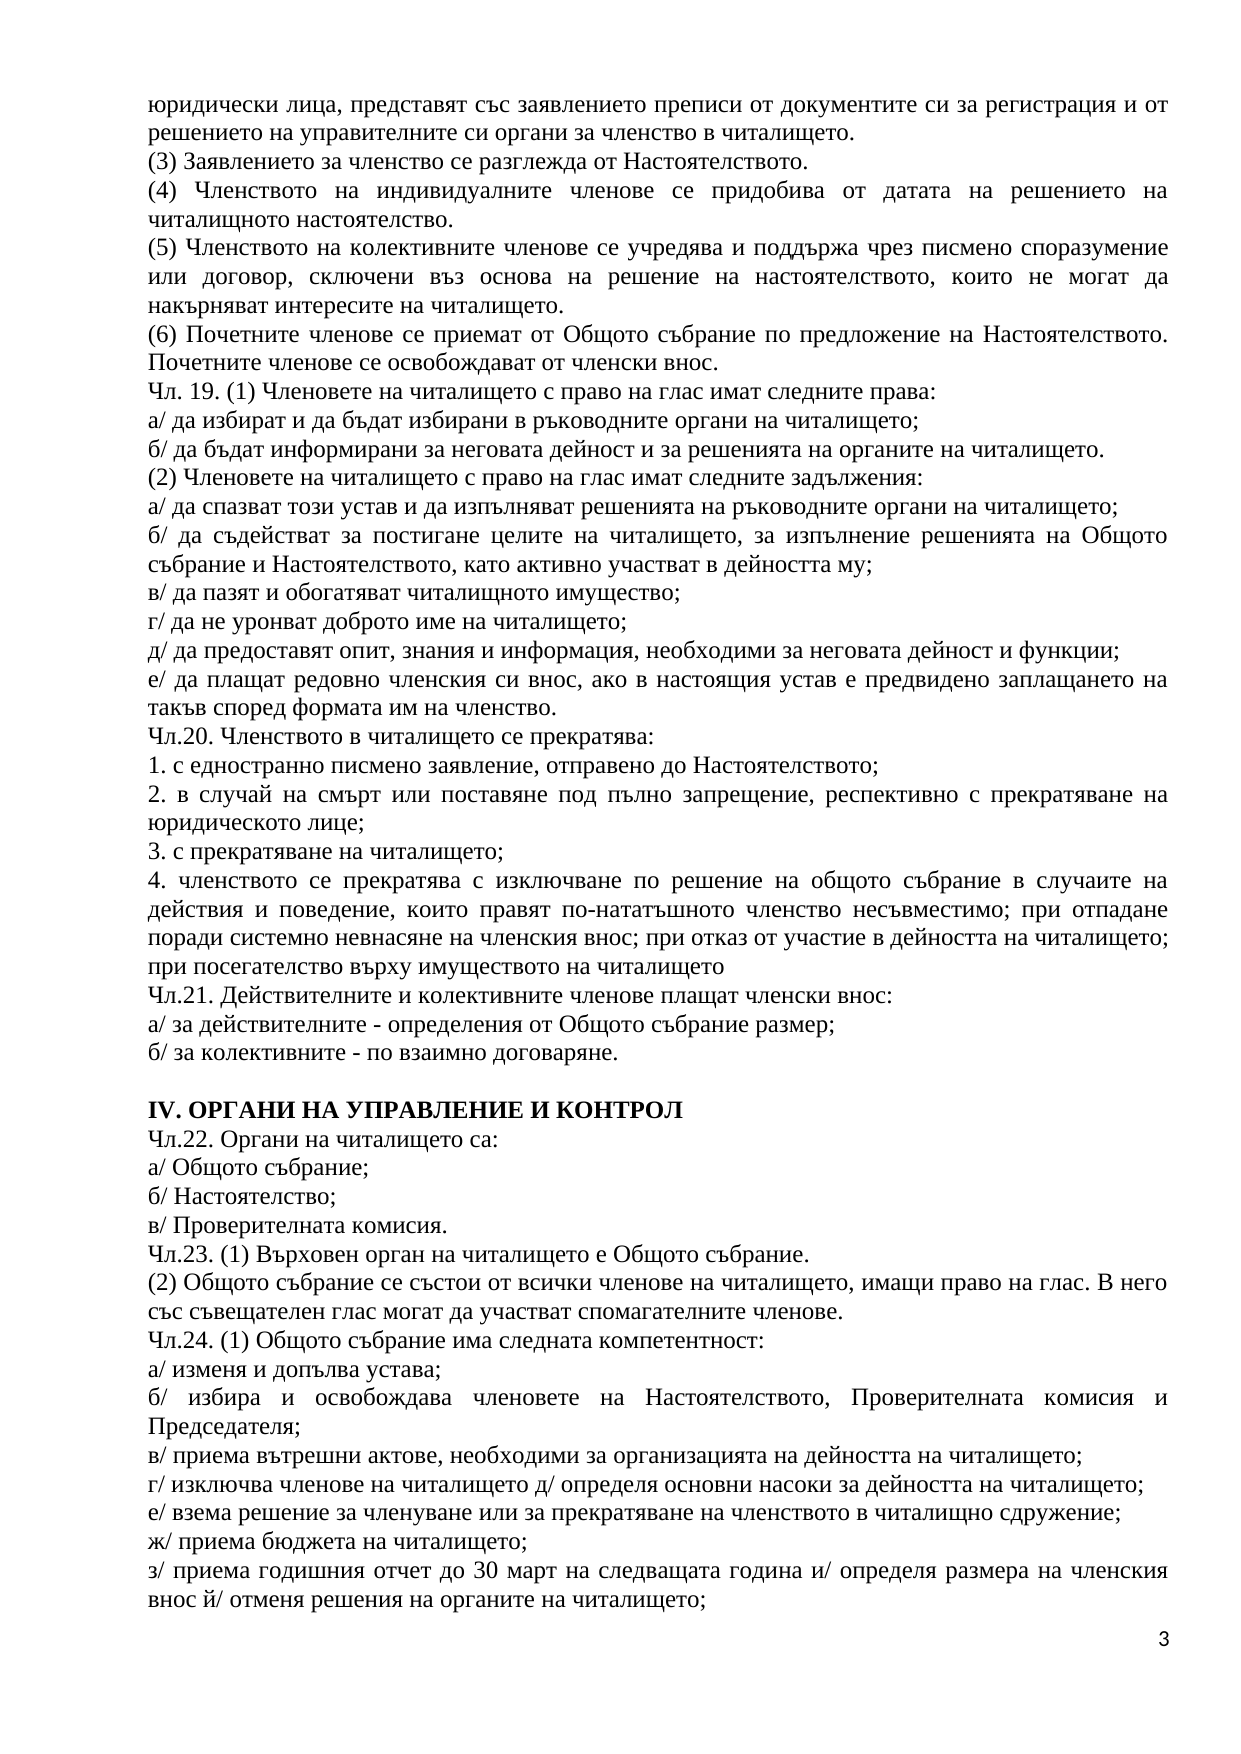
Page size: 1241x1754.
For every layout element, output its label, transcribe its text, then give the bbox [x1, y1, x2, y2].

text е/ да плащат редовно членския си внос, ако в настоящия устав е предвидено заплащането на такъв според формата им на членство. [148, 664, 1169, 721]
text ж/ приема бюджета на читалището; [148, 1526, 1169, 1555]
text (5) Членството на колективните членове се учредява и поддържа чрез писмено споразумение или договор, сключени въз основа на решение на настоятелството, които не могат да накърняват интересите на читалището. [148, 232, 1169, 319]
text (4) Членството на индивидуалните членове се придобива от датата на решението на читалищното настоятелство. [148, 175, 1169, 232]
text Чл.20. Членството в читалището се прекратява: [148, 721, 1169, 750]
text 2. в случай на смърт или поставяне под пълно запрещение, респективно с прекратяване на юридическото лице; [148, 779, 1169, 836]
text а/ да спазват този устав и да изпълняват решенията на ръководните органи на читалището; [148, 491, 1169, 520]
text (2) Общото събрание се състои от всички членове на читалището, имащи право на глас. В него със съвещателен глас могат да участват спомагателните членове. [148, 1267, 1169, 1325]
text Чл.22. Органи на читалището са: [148, 1124, 1169, 1152]
text б/ Настоятелство; [148, 1181, 1169, 1210]
text в/ Проверителната комисия. [148, 1210, 1169, 1239]
text а/ за действителните - определения от Общото събрание размер; [148, 1009, 1169, 1037]
text а/ изменя и допълва устава; [148, 1354, 1169, 1382]
text б/ да съдействат за постигане целите на читалището, за изпълнение решенията на Общото събрание и Настоятелството, като активно участват в дейността му; [148, 520, 1169, 577]
text Чл.23. (1) Върховен орган на читалището е Общото събрание. [148, 1239, 1169, 1267]
text з/ приема годишния отчет до 30 март на следващата година и/ определя размера на членския внос й/ отменя решения на органите на читалището; [148, 1555, 1169, 1612]
text (2) Членовете на читалището с право на глас имат следните задължения: [148, 462, 1169, 491]
text 3. с прекратяване на читалището; [148, 836, 1169, 865]
text б/ за колективните - по взаимно договаряне. [148, 1037, 1169, 1066]
text Чл.21. Действителните и колективните членове плащат членски внос: [148, 980, 1169, 1009]
text в/ да пазят и обогатяват читалищното имущество; [148, 577, 1169, 606]
text Чл.24. (1) Общото събрание има следната компетентност: [148, 1325, 1169, 1354]
text а/ да избират и да бъдат избирани в ръководните органи на читалището; [148, 405, 1169, 434]
text е/ взема решение за членуване или за прекратяване на членството в читалищно сдружение; [148, 1497, 1169, 1526]
text б/ избира и освобождава членовете на Настоятелството, Проверителната комисия и Председателя; [148, 1382, 1169, 1440]
text (3) Заявлението за членство се разглежда от Настоятелството. [148, 146, 1169, 175]
text Чл. 19. (1) Членовете на читалището с право на глас имат следните права: [148, 376, 1169, 405]
text в/ приема вътрешни актове, необходими за организацията на дейността на читалището; [148, 1440, 1169, 1469]
text д/ да предоставят опит, знания и информация, необходими за неговата дейност и функции; [148, 635, 1169, 664]
text б/ да бъдат информирани за неговата дейност и за решенията на органите на читалището. [148, 434, 1169, 462]
text 4. членството се прекратява с изключване по решение на общото събрание в случаите на действия и поведение, които правят по-нататъшното членство несъвместимо; при отпадане поради системно невнасяне на членския внос; при отказ от участие в дейността на читалището; при посегателство върху имуществото на читалището [148, 865, 1169, 980]
text г/ да не уронват доброто име на читалището; [148, 606, 1169, 635]
text (6) Почетните членове се приемат от Общото събрание по предложение на Настоятелството. Почетните членове се освобождават от членски внос. [148, 319, 1169, 376]
text а/ Общото събрание; [148, 1152, 1169, 1181]
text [148, 89, 1169, 146]
text г/ изключва членове на читалището д/ определя основни насоки за дейността на читалището; [148, 1469, 1169, 1497]
text IV. ОРГАНИ НА УПРАВЛЕНИЕ И КОНТРОЛ [148, 1095, 1169, 1124]
text 1. с едностранно писмено заявление, отправено до Настоятелството; [148, 750, 1169, 779]
